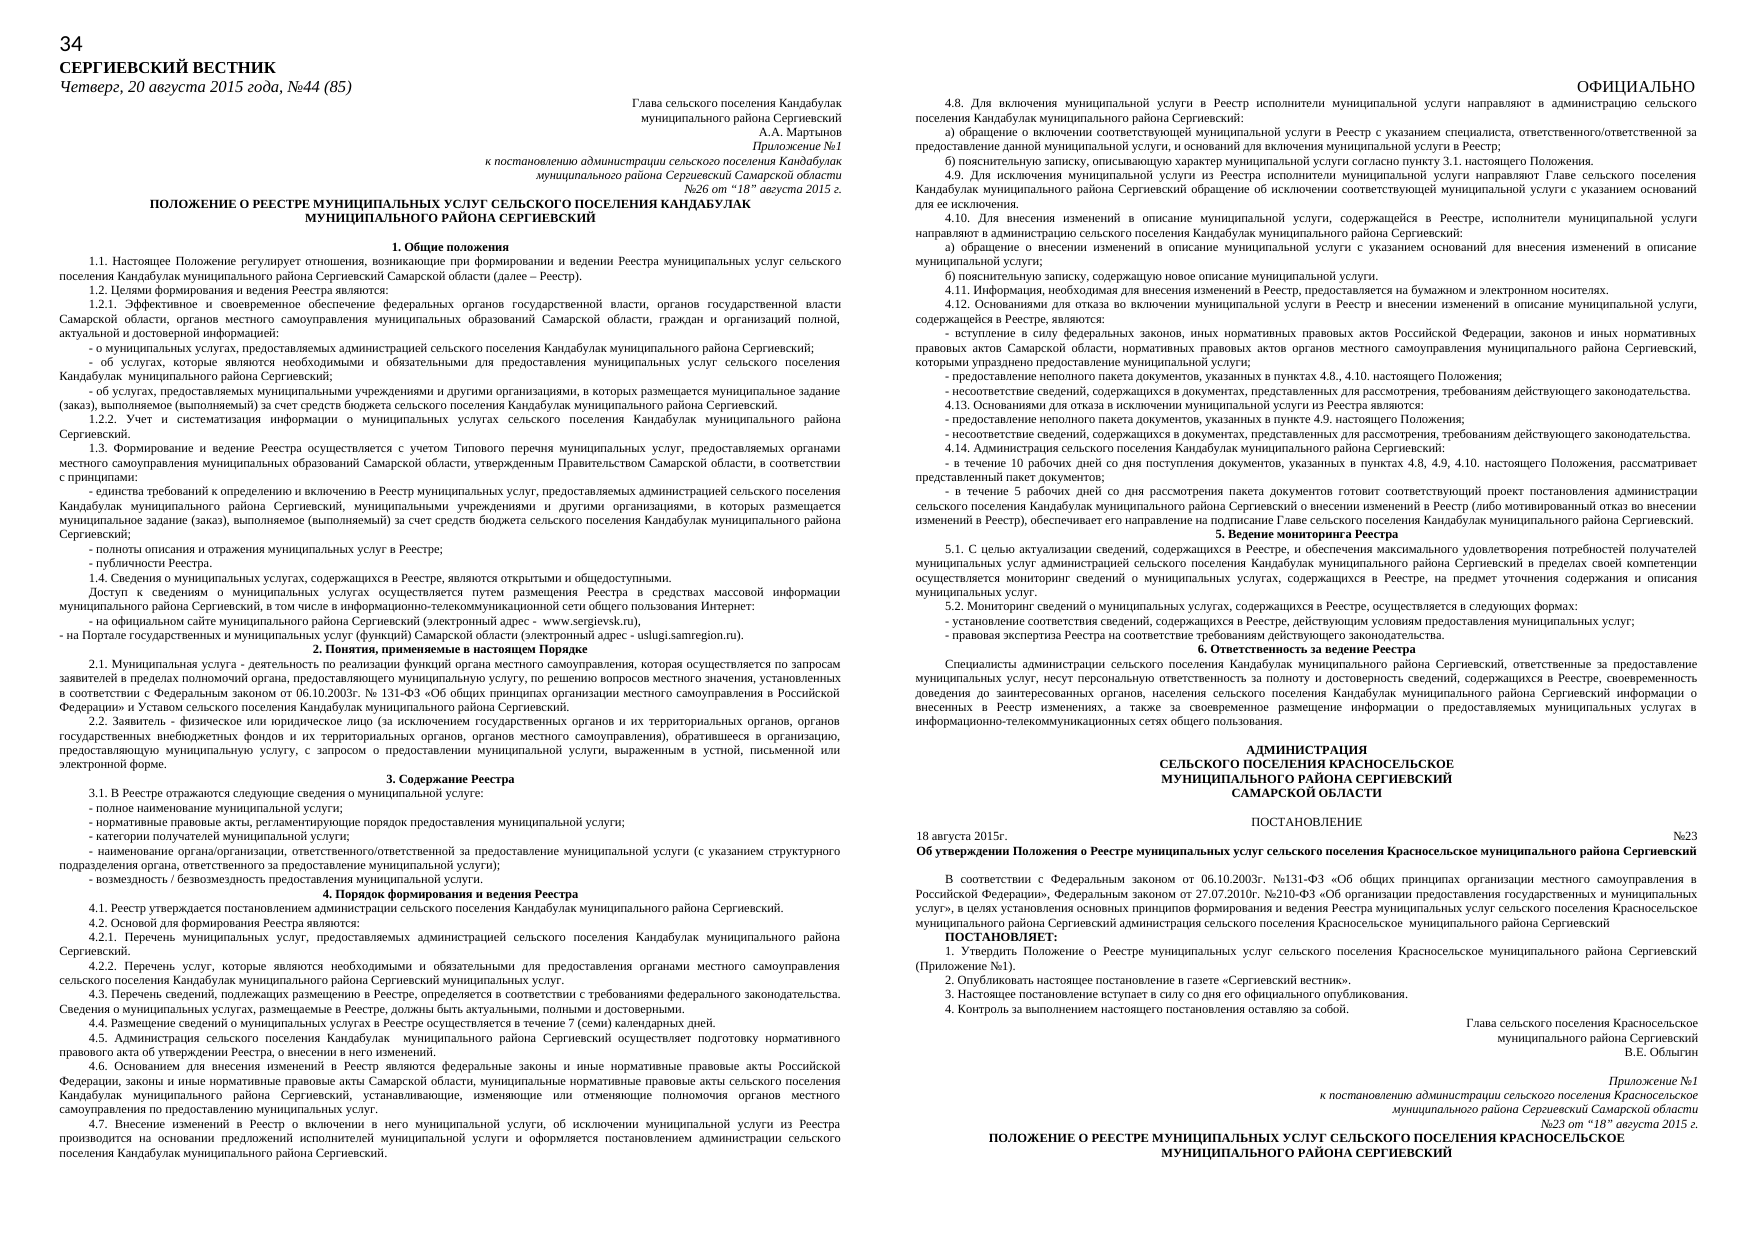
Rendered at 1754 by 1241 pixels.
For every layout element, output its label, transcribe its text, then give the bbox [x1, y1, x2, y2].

text МУНИЦИПАЛЬНОГО РАЙОНА СЕРГИЕВСКИЙ [915, 1145, 1698, 1160]
text - несоответствие сведений, содержащихся в документах, представленных для рассмотрения, требованиям действующего законодательства. [915, 383, 1698, 398]
text В.Е. Облыгин [915, 1045, 1698, 1059]
text муниципального района Сергиевский [59, 110, 842, 125]
text - несоответствие сведений, содержащихся в документах, представленных для рассмотрения, требованиям действующего законодательства. [915, 427, 1698, 441]
text а) обращение о включении соответствующей муниципальной услуги в Реестр с указанием специалиста, ответственного/ответственной за предоставление данной муниципальной услуги, и оснований для включения муниципальной услуги в Реестр; [915, 125, 1698, 153]
text ПОЛОЖЕНИЕ О РЕЕСТРЕ МУНИЦИПАЛЬНЫХ УСЛУГ СЕЛЬСКОГО ПОСЕЛЕНИЯ КАНДАБУЛАК [59, 197, 842, 211]
text ПОСТАНОВЛЕНИЕ [915, 815, 1698, 829]
text 4.10. Для внесения изменений в описание муниципальной услуги, содержащейся в Реестре, исполнители муниципальной услуги направляют в администрацию сельского поселения Кандабулак муниципального района Сергиевский: [915, 211, 1698, 240]
text - о муниципальных услугах, предоставляемых администрацией сельского поселения Кандабулак муниципального района Сергиевский; [59, 340, 842, 355]
text - публичности Реестра. [59, 556, 842, 570]
text муниципального района Сергиевский Самарской области [59, 168, 842, 182]
text - вступление в силу федеральных законов, иных нормативных правовых актов Российской Федерации, законов и иных нормативных правовых актов Самарской области, нормативных правовых актов органов местного самоуправления муниципального района Сергиевский, которыми упразднено предоставление муниципальной услуги; [915, 326, 1698, 369]
text №26 от “18” августа 2015 г. [59, 182, 842, 197]
text 5.1. С целью актуализации сведений, содержащихся в Реестре, и обеспечения максимального удовлетворения потребностей получателей муниципальных услуг администрацией сельского поселения Кандабулак муниципального района Сергиевский в пределах своей компетенции осуществляется мониторинг сведений о муниципальных услугах, содержащихся в Реестре, на предмет уточнения содержания и описания муниципальных услуг. [915, 542, 1698, 599]
text АДМИНИСТРАЦИЯ [915, 743, 1698, 757]
text Глава сельского поселения Красносельское [915, 1016, 1698, 1030]
text В соответствии с Федеральным законом от 06.10.2003г. №131-ФЗ «Об общих принципах организации местного самоуправления в Российской Федерации», Федеральным законом от 27.07.2010г. №210-ФЗ «Об организации предоставления государственных и муниципальных услуг», в целях установления основных принципов формирования и ведения Реестра муниципальных услуг сельского поселения Красносельское муниципального района Сергиевский администрация сельского поселения Красносельское муниципального района Сергиевский [915, 872, 1698, 930]
text 3.1. В Реестре отражаются следующие сведения о муниципальной услуге: [59, 786, 842, 800]
text 4. Контроль за выполнением настоящего постановления оставляю за собой. [915, 1002, 1698, 1016]
text муниципального района Сергиевский Самарской области [915, 1102, 1698, 1117]
text 2.1. Муниципальная услуга - деятельность по реализации функций органа местного самоуправления, которая осуществляется по запросам заявителей в пределах полномочий органа, предоставляющего муниципальную услугу, по решению вопросов местного значения, установленных в соответствии с Федеральным законом от 06.10.2003г. № 131-ФЗ «Об общих принципах организации местного самоуправления в Российской Федерации» и Уставом сельского поселения Кандабулак муниципального района Сергиевский. [59, 657, 842, 714]
text ПОЛОЖЕНИЕ О РЕЕСТРЕ МУНИЦИПАЛЬНЫХ УСЛУГ СЕЛЬСКОГО ПОСЕЛЕНИЯ КРАСНОСЕЛЬСКОЕ [915, 1131, 1698, 1145]
text 1.2. Целями формирования и ведения Реестра являются: [59, 283, 842, 297]
text - возмездность / безвозмездность предоставления муниципальной услуги. [59, 872, 842, 887]
text 2. Опубликовать настоящее постановление в газете «Сергиевский вестник». [915, 973, 1698, 987]
text 4.2.1. Перечень муниципальных услуг, предоставляемых администрацией сельского поселения Кандабулак муниципального района Сергиевский. [59, 930, 842, 958]
text Об утверждении Положения о Реестре муниципальных услуг сельского поселения Красносельское муниципального района Сергиевский [915, 843, 1698, 858]
text 4.14. Администрация сельского поселения Кандабулак муниципального района Сергиевский: [915, 441, 1698, 455]
text - установление соответствия сведений, содержащихся в Реестре, действующим условиям предоставления муниципальных услуг; [915, 613, 1698, 628]
text б) пояснительную записку, описывающую характер муниципальной услуги согласно пункту 3.1. настоящего Положения. [915, 153, 1698, 168]
text - предоставление неполного пакета документов, указанных в пункте 4.9. настоящего Положения; [915, 412, 1698, 427]
text 4.6. Основанием для внесения изменений в Реестр являются федеральные законы и иные нормативные правовые акты Российской Федерации, законы и иные нормативные правовые акты Самарской области, муниципальные нормативные правовые акты сельского поселения Кандабулак муниципального района Сергиевский, устанавливающие, изменяющие или отменяющие полномочия органов местного самоуправления по предоставлению муниципальных услуг. [59, 1059, 842, 1117]
text - об услугах, которые являются необходимыми и обязательными для предоставления муниципальных услуг сельского поселения Кандабулак муниципального района Сергиевский; [59, 355, 842, 383]
text б) пояснительную записку, содержащую новое описание муниципальной услуги. [915, 268, 1698, 283]
text СЕЛЬСКОГО ПОСЕЛЕНИЯ КРАСНОСЕЛЬСКОЕ [915, 757, 1698, 772]
text Специалисты администрации сельского поселения Кандабулак муниципального района Сергиевский, ответственные за предоставление муниципальных услуг, несут персональную ответственность за полноту и достоверность сведений, содержащихся в Реестре, своевременность доведения до заинтересованных органов, населения сельского поселения Кандабулак муниципального района Сергиевский информации о внесенных в Реестр изменениях, а также за своевременное размещение информации о предоставляемых муниципальных услугах в информационно-телекоммуникационных сетях общего пользования. [915, 657, 1698, 728]
text 1.4. Сведения о муниципальных услугах, содержащихся в Реестре, являются открытыми и общедоступными. [59, 570, 842, 585]
text 4.3. Перечень сведений, подлежащих размещению в Реестре, определяется в соответствии с требованиями федерального законодательства. Сведения о муниципальных услугах, размещаемые в Реестре, должны быть актуальными, полными и достоверными. [59, 987, 842, 1016]
text А.А. Мартынов [59, 125, 842, 139]
text 4.2. Основой для формирования Реестра являются: [59, 915, 842, 930]
text - нормативные правовые акты, регламентирующие порядок предоставления муниципальной услуги; [59, 815, 842, 829]
text 4.1. Реестр утверждается постановлением администрации сельского поселения Кандабулак муниципального района Сергиевский. [59, 901, 842, 915]
text 1. Утвердить Положение о Реестре муниципальных услуг сельского поселения Красносельское муниципального района Сергиевский (Приложение №1). [915, 944, 1698, 973]
text - единства требований к определению и включению в Реестр муниципальных услуг, предоставляемых администрацией сельского поселения Кандабулак муниципального района Сергиевский, муниципальными учреждениями и другими организациями, в которых размещается муниципальное задание (заказ), выполняемое (выполняемый) за счет средств бюджета сельского поселения Кандабулак муниципального района Сергиевский; [59, 484, 842, 542]
text 4. Порядок формирования и ведения Реестра [59, 887, 842, 901]
text 5.2. Мониторинг сведений о муниципальных услугах, содержащихся в Реестре, осуществляется в следующих формах: [915, 599, 1698, 613]
text САМАРСКОЙ ОБЛАСТИ [915, 786, 1698, 800]
text 3. Содержание Реестра [59, 772, 842, 786]
text Приложение №1 [915, 1073, 1698, 1088]
text Приложение №1 [59, 139, 842, 153]
text 1.2.1. Эффективное и своевременное обеспечение федеральных органов государственной власти, органов государственной власти Самарской области, органов местного самоуправления муниципальных образований Самарской области, граждан и организаций полной, актуальной и достоверной информацией: [59, 297, 842, 340]
text 4.9. Для исключения муниципальной услуги из Реестра исполнители муниципальной услуги направляют Главе сельского поселения Кандабулак муниципального района Сергиевский обращение об исключении соответствующей муниципальной услуги с указанием оснований для ее исключения. [915, 168, 1698, 211]
text №23 от “18” августа 2015 г. [915, 1117, 1698, 1131]
text Доступ к сведениям о муниципальных услугах осуществляется путем размещения Реестра в средствах массовой информации муниципального района Сергиевский, в том числе в информационно-телекоммуникационной сети общего пользования Интернет: [59, 585, 842, 613]
text - в течение 5 рабочих дней со дня рассмотрения пакета документов готовит соответствующий проект постановления администрации сельского поселения Кандабулак муниципального района Сергиевский о внесении изменений в Реестр (либо мотивированный отказ во внесении изменений в Реестр), обеспечивает его направление на подписание Главе сельского поселения Кандабулак муниципального района Сергиевский. [915, 484, 1698, 527]
text - полное наименование муниципальной услуги; [59, 800, 842, 815]
text 6. Ответственность за ведение Реестра [915, 642, 1698, 657]
text 4.7. Внесение изменений в Реестр о включении в него муниципальной услуги, об исключении муниципальной услуги из Реестра производится на основании предложений исполнителей муниципальной услуги и оформляется постановлением администрации сельского поселения Кандабулак муниципального района Сергиевский. [59, 1117, 842, 1160]
text к постановлению администрации сельского поселения Красносельское [915, 1088, 1698, 1102]
text - на официальном сайте муниципального района Сергиевский (электронный адрес - www.sergievsk.ru), [59, 613, 842, 628]
text 4.11. Информация, необходимая для внесения изменений в Реестр, предоставляется на бумажном и электронном носителях. [915, 283, 1698, 297]
text 2.2. Заявитель - физическое или юридическое лицо (за исключением государственных органов и их территориальных органов, органов государственных внебюджетных фондов и их территориальных органов, органов местного самоуправления), обратившееся в организацию, предоставляющую муниципальную услугу, с запросом о предоставлении муниципальной услуги, выраженным в устной, письменной или электронной форме. [59, 714, 842, 772]
text МУНИЦИПАЛЬНОГО РАЙОНА СЕРГИЕВСКИЙ [915, 772, 1698, 786]
text - категории получателей муниципальной услуги; [59, 829, 842, 843]
text - на Портале государственных и муниципальных услуг (функций) Самарской области (электронный адрес - uslugi.samregion.ru). [59, 628, 842, 642]
text 3. Настоящее постановление вступает в силу со дня его официального опубликования. [915, 987, 1698, 1002]
text ПОСТАНОВЛЯЕТ: [915, 930, 1698, 944]
text 5. Ведение мониторинга Реестра [915, 527, 1698, 542]
text - полноты описания и отражения муниципальных услуг в Реестре; [59, 542, 842, 556]
text 4.2.2. Перечень услуг, которые являются необходимыми и обязательными для предоставления органами местного самоуправления сельского поселения Кандабулак муниципального района Сергиевский муниципальных услуг. [59, 958, 842, 987]
text - предоставление неполного пакета документов, указанных в пунктах 4.8., 4.10. настоящего Положения; [915, 369, 1698, 383]
text 4.12. Основаниями для отказа во включении муниципальной услуги в Реестр и внесении изменений в описание муниципальной услуги, содержащейся в Реестре, являются: [915, 297, 1698, 326]
text МУНИЦИПАЛЬНОГО РАЙОНА СЕРГИЕВСКИЙ [59, 211, 842, 225]
text 4.8. Для включения муниципальной услуги в Реестр исполнители муниципальной услуги направляют в администрацию сельского поселения Кандабулак муниципального района Сергиевский: [915, 96, 1698, 125]
text 1. Общие положения [59, 240, 842, 254]
text Глава сельского поселения Кандабулак [59, 96, 842, 110]
text - правовая экспертиза Реестра на соответствие требованиям действующего законодательства. [915, 628, 1698, 642]
text 18 августа 2015г. №23 [915, 829, 1698, 843]
text 2. Понятия, применяемые в настоящем Порядке [59, 642, 842, 657]
text 4.4. Размещение сведений о муниципальных услугах в Реестре осуществляется в течение 7 (семи) календарных дней. [59, 1016, 842, 1030]
text 1.1. Настоящее Положение регулирует отношения, возникающие при формировании и ведении Реестра муниципальных услуг сельского поселения Кандабулак муниципального района Сергиевский Самарской области (далее – Реестр). [59, 254, 842, 283]
text - наименование органа/организации, ответственного/ответственной за предоставление муниципальной услуги (с указанием структурного подразделения органа, ответственного за предоставление муниципальной услуги); [59, 843, 842, 872]
text муниципального района Сергиевский [915, 1030, 1698, 1045]
text 1.2.2. Учет и систематизация информации о муниципальных услугах сельского поселения Кандабулак муниципального района Сергиевский. [59, 412, 842, 441]
text к постановлению администрации сельского поселения Кандабулак [59, 153, 842, 168]
text 4.5. Администрация сельского поселения Кандабулак муниципального района Сергиевский осуществляет подготовку нормативного правового акта об утверждении Реестра, о внесении в него изменений. [59, 1030, 842, 1059]
text - об услугах, предоставляемых муниципальными учреждениями и другими организациями, в которых размещается муниципальное задание (заказ), выполняемое (выполняемый) за счет средств бюджета сельского поселения Кандабулак муниципального района Сергиевский. [59, 383, 842, 412]
text 4.13. Основаниями для отказа в исключении муниципальной услуги из Реестра являются: [915, 398, 1698, 412]
text а) обращение о внесении изменений в описание муниципальной услуги с указанием оснований для внесения изменений в описание муниципальной услуги; [915, 240, 1698, 268]
text 1.3. Формирование и ведение Реестра осуществляется с учетом Типового перечня муниципальных услуг, предоставляемых органами местного самоуправления муниципальных образований Самарской области, утвержденным Правительством Самарской области, в соответствии с принципами: [59, 441, 842, 484]
text - в течение 10 рабочих дней со дня поступления документов, указанных в пунктах 4.8, 4.9, 4.10. настоящего Положения, рассматривает представленный пакет документов; [915, 455, 1698, 484]
